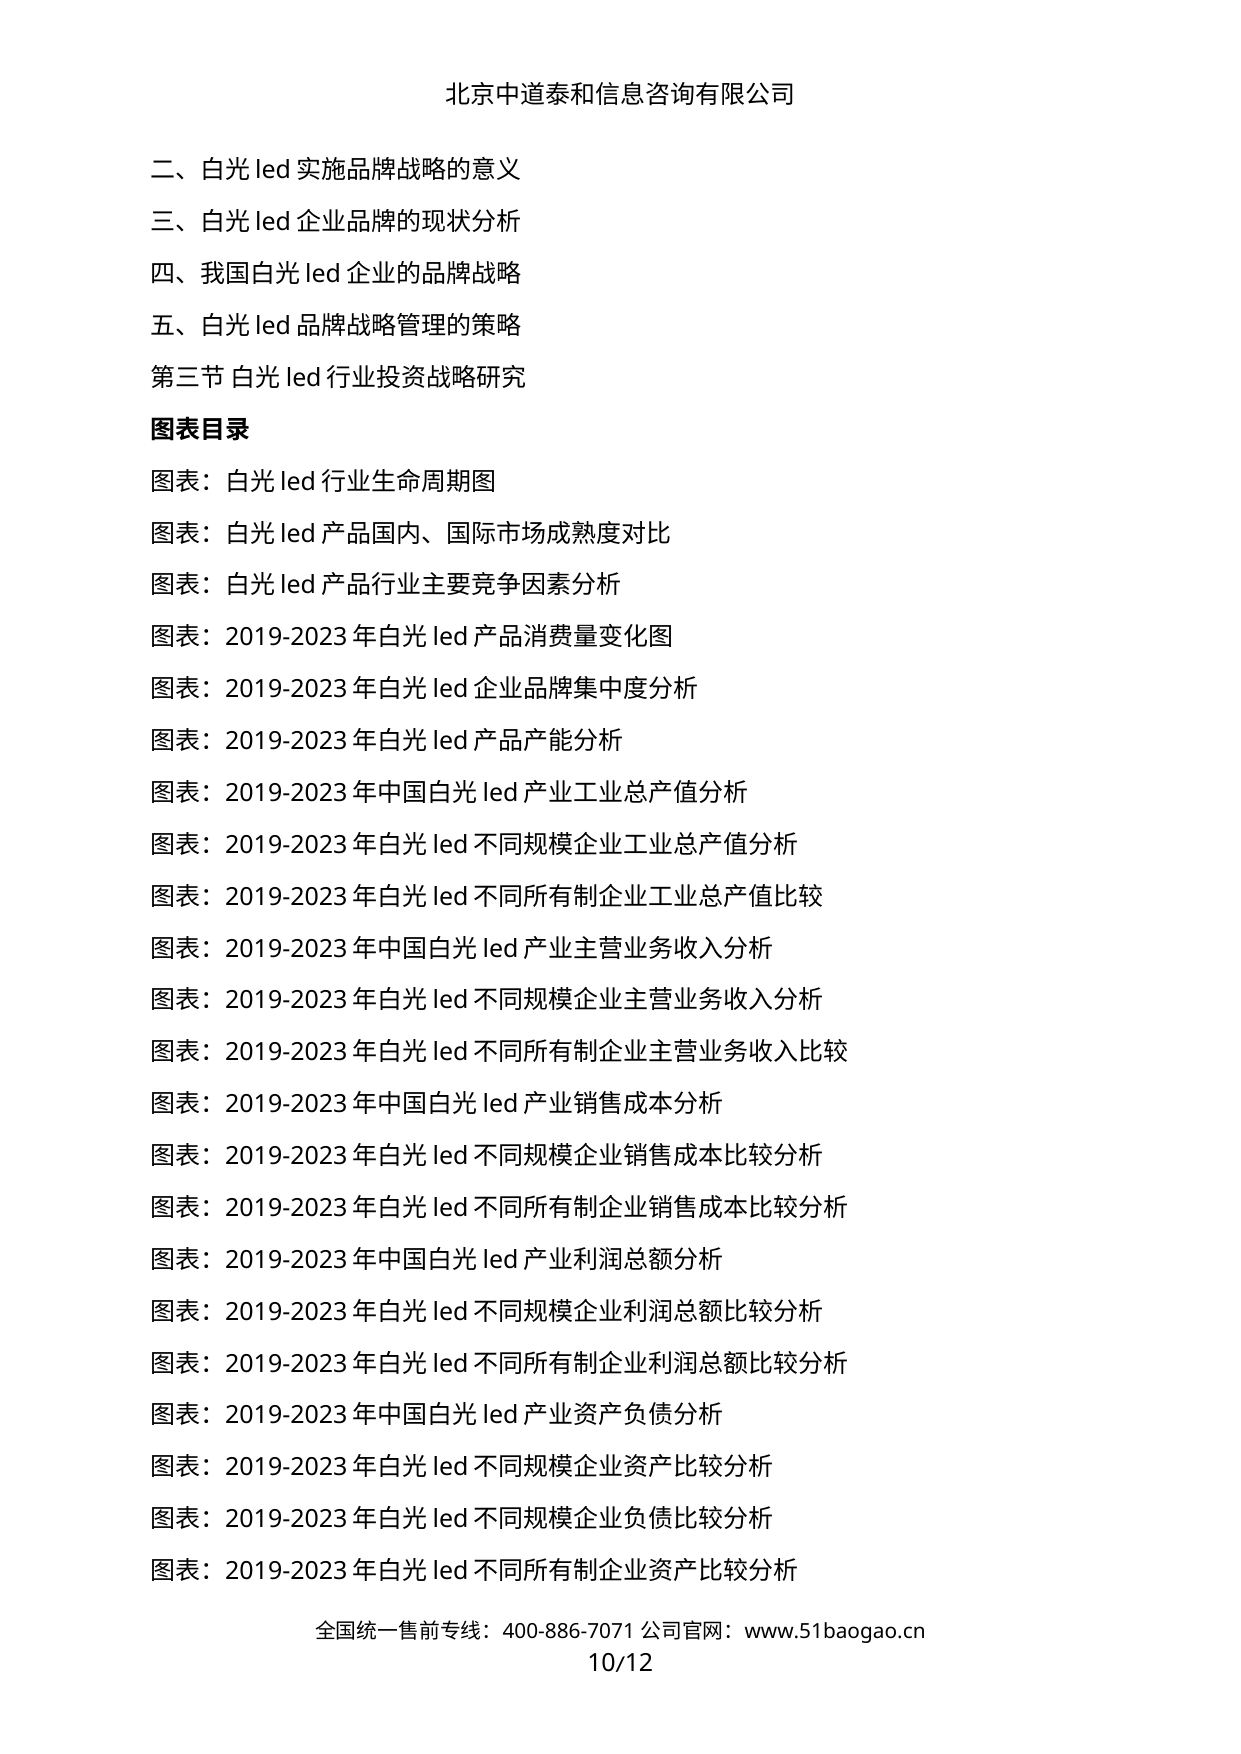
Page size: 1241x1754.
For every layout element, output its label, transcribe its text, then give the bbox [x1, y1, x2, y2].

text 五、白光led品牌战略管理的策略 [150, 306, 1090, 342]
text 图表：2019-2023年白光led产品产能分析 [150, 721, 1090, 757]
text 图表：白光led行业生命周期图 [150, 461, 1090, 497]
text 第三节 白光led行业投资战略研究 [150, 357, 1090, 394]
text 图表：2019-2023年白光led企业品牌集中度分析 [150, 669, 1090, 705]
text 图表：2019-2023年中国白光led产业主营业务收入分析 [150, 928, 1090, 964]
text 二、白光led实施品牌战略的意义 [150, 150, 1090, 186]
text 图表：2019-2023年白光led不同规模企业资产比较分析 [150, 1447, 1090, 1483]
text 图表目录 [150, 409, 1090, 446]
text 图表：白光led产品国内、国际市场成熟度对比 [150, 513, 1090, 549]
text 图表：2019-2023年白光led不同规模企业销售成本比较分析 [150, 1136, 1090, 1172]
text 图表：2019-2023年白光led不同规模企业工业总产值分析 [150, 824, 1090, 861]
text 图表：2019-2023年中国白光led产业工业总产值分析 [150, 772, 1090, 809]
text 图表：2019-2023年中国白光led产业资产负债分析 [150, 1395, 1090, 1431]
text 图表：2019-2023年白光led不同规模企业利润总额比较分析 [150, 1291, 1090, 1327]
text 图表：白光led产品行业主要竞争因素分析 [150, 565, 1090, 601]
text 图表：2019-2023年白光led不同所有制企业工业总产值比较 [150, 876, 1090, 912]
text 图表：2019-2023年中国白光led产业销售成本分析 [150, 1084, 1090, 1120]
text 图表：2019-2023年中国白光led产业利润总额分析 [150, 1239, 1090, 1276]
text 图表：2019-2023年白光led不同规模企业主营业务收入分析 [150, 980, 1090, 1016]
text 三、白光led企业品牌的现状分析 [150, 202, 1090, 238]
text 图表：2019-2023年白光led不同规模企业负债比较分析 [150, 1499, 1090, 1535]
text 图表：2019-2023年白光led不同所有制企业资产比较分析 [150, 1551, 1090, 1587]
text 图表：2019-2023年白光led产品消费量变化图 [150, 617, 1090, 653]
text 图表：2019-2023年白光led不同所有制企业销售成本比较分析 [150, 1187, 1090, 1224]
text 图表：2019-2023年白光led不同所有制企业主营业务收入比较 [150, 1032, 1090, 1068]
text 四、我国白光led企业的品牌战略 [150, 254, 1090, 290]
text 图表：2019-2023年白光led不同所有制企业利润总额比较分析 [150, 1343, 1090, 1379]
